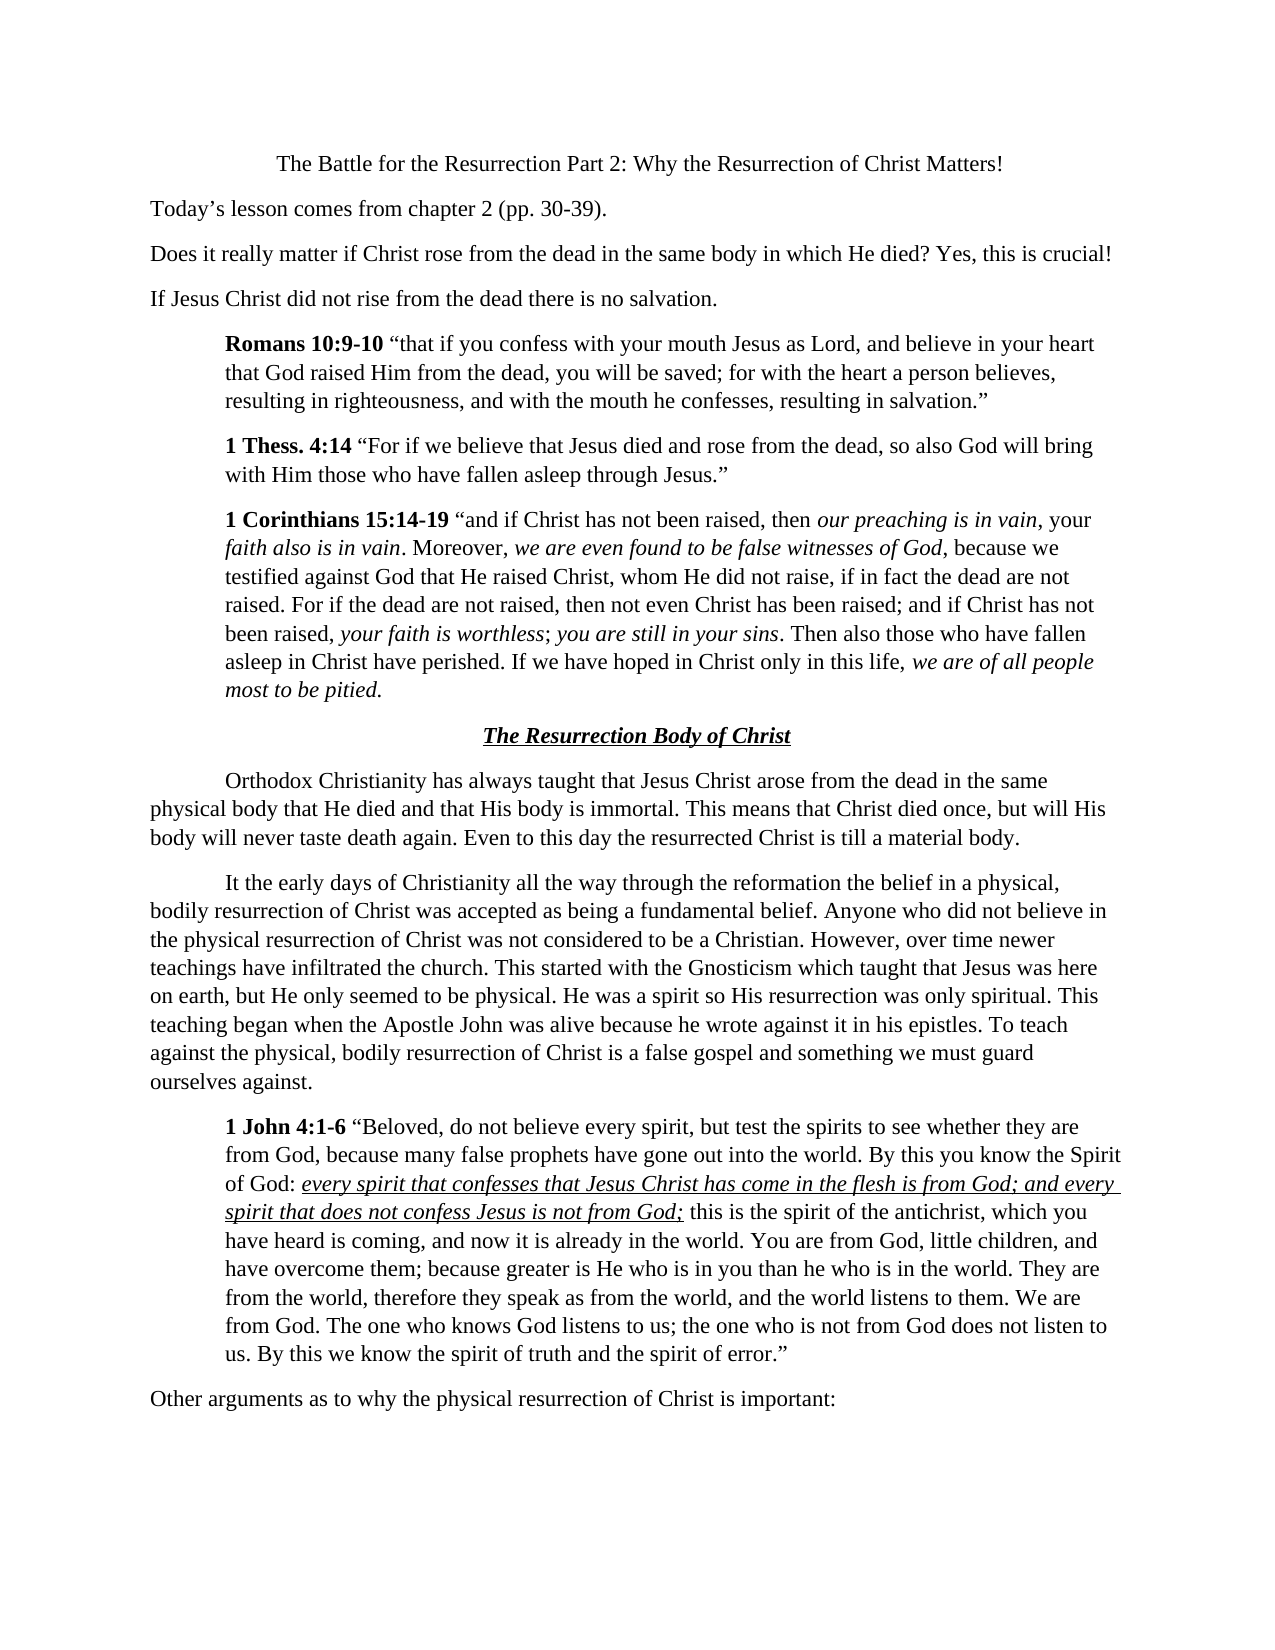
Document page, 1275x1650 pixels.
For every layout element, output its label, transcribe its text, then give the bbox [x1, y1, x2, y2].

text 1 Thess. 4:14 “For if we believe that Jesus died and rose from the dead, so also God will bring with Him those who have fallen asleep through Jesus.” [225, 432, 1125, 487]
text Orthodox Christianity has always taught that Jesus Christ arose from the dead in the same physical body that He died and that His body is immortal. This means that Christ died once, but will His body will never taste death again. Even to this day the resurrected Christ is till a material body. [150, 767, 1125, 850]
text 1 Corinthians 15:14-19 “and if Christ has not been raised, then our preaching is in vain, your faith also is in vain. Moreover, we are even found to be false witnesses of God, because we testified against God that He raised Christ, whom He did not raise, if in fact the dead are not raised. For if the dead are not raised, then not even Christ has been raised; and if Christ has not been raised, your faith is worthless; you are still in your sins. Then also those who have fallen asleep in Christ have perished. If we have hoped in Christ only in this life, we are of all people most to be pitied. [225, 506, 1125, 703]
text 1 John 4:1-6 “Beloved, do not believe every spirit, but test the spirits to see whether they are from God, because many false prophets have gone out into the world. By this you know the Spirit of God: every spirit that confesses that Jesus Christ has come in the flesh is from God; and every spirit that does not confess Jesus is not from God; this is the spirit of the antichrist, which you have heard is coming, and now it is already in the world. You are from God, little children, and have overcome them; because greater is He who is in you than he who is in the world. They are from the world, therefore they speak as from the world, and the world listens to them. We are from God. The one who knows God listens to us; the one who is not from God does not listen to us. By this we know the spirit of truth and the spirit of error.” [225, 1113, 1125, 1367]
text Romans 10:9-10 “that if you confess with your mouth Jesus as Lord, and believe in your heart that God raised Him from the dead, you will be saved; for with the heart a person believes, resulting in righteousness, and with the mouth he confesses, resulting in salvation.” [225, 330, 1125, 414]
text It the early days of Christianity all the way through the reformation the belief in a physical, bodily resurrection of Christ was accepted as being a fundamental belief. Anyone who did not believe in the physical resurrection of Christ was not considered to be a Christian. However, over time newer teachings have infiltrated the church. This started with the Gnosticism which taught that Jesus was here on earth, but He only seemed to be physical. He was a spirit so His resurrection was only spiritual. This teaching began when the Apostle John was alive because he wrote against it in his epistles. To teach against the physical, bodily resurrection of Christ is a false gospel and something we must guard ourselves against. [150, 869, 1125, 1094]
text The Resurrection Body of Christ [150, 722, 1125, 748]
text The Battle for the Resurrection Part 2: Why the Resurrection of Christ Matters! [150, 150, 1125, 176]
text Does it really matter if Christ rose from the dead in the same body in which He died? Yes, this is crucial! [150, 240, 1125, 267]
text Other arguments as to why the physical resurrection of Christ is important: [150, 1386, 1125, 1412]
text If Jesus Christ did not rise from the dead there is no salvation. [150, 285, 1125, 312]
text Today’s lesson comes from chapter 2 (pp. 30-39). [150, 195, 1125, 221]
